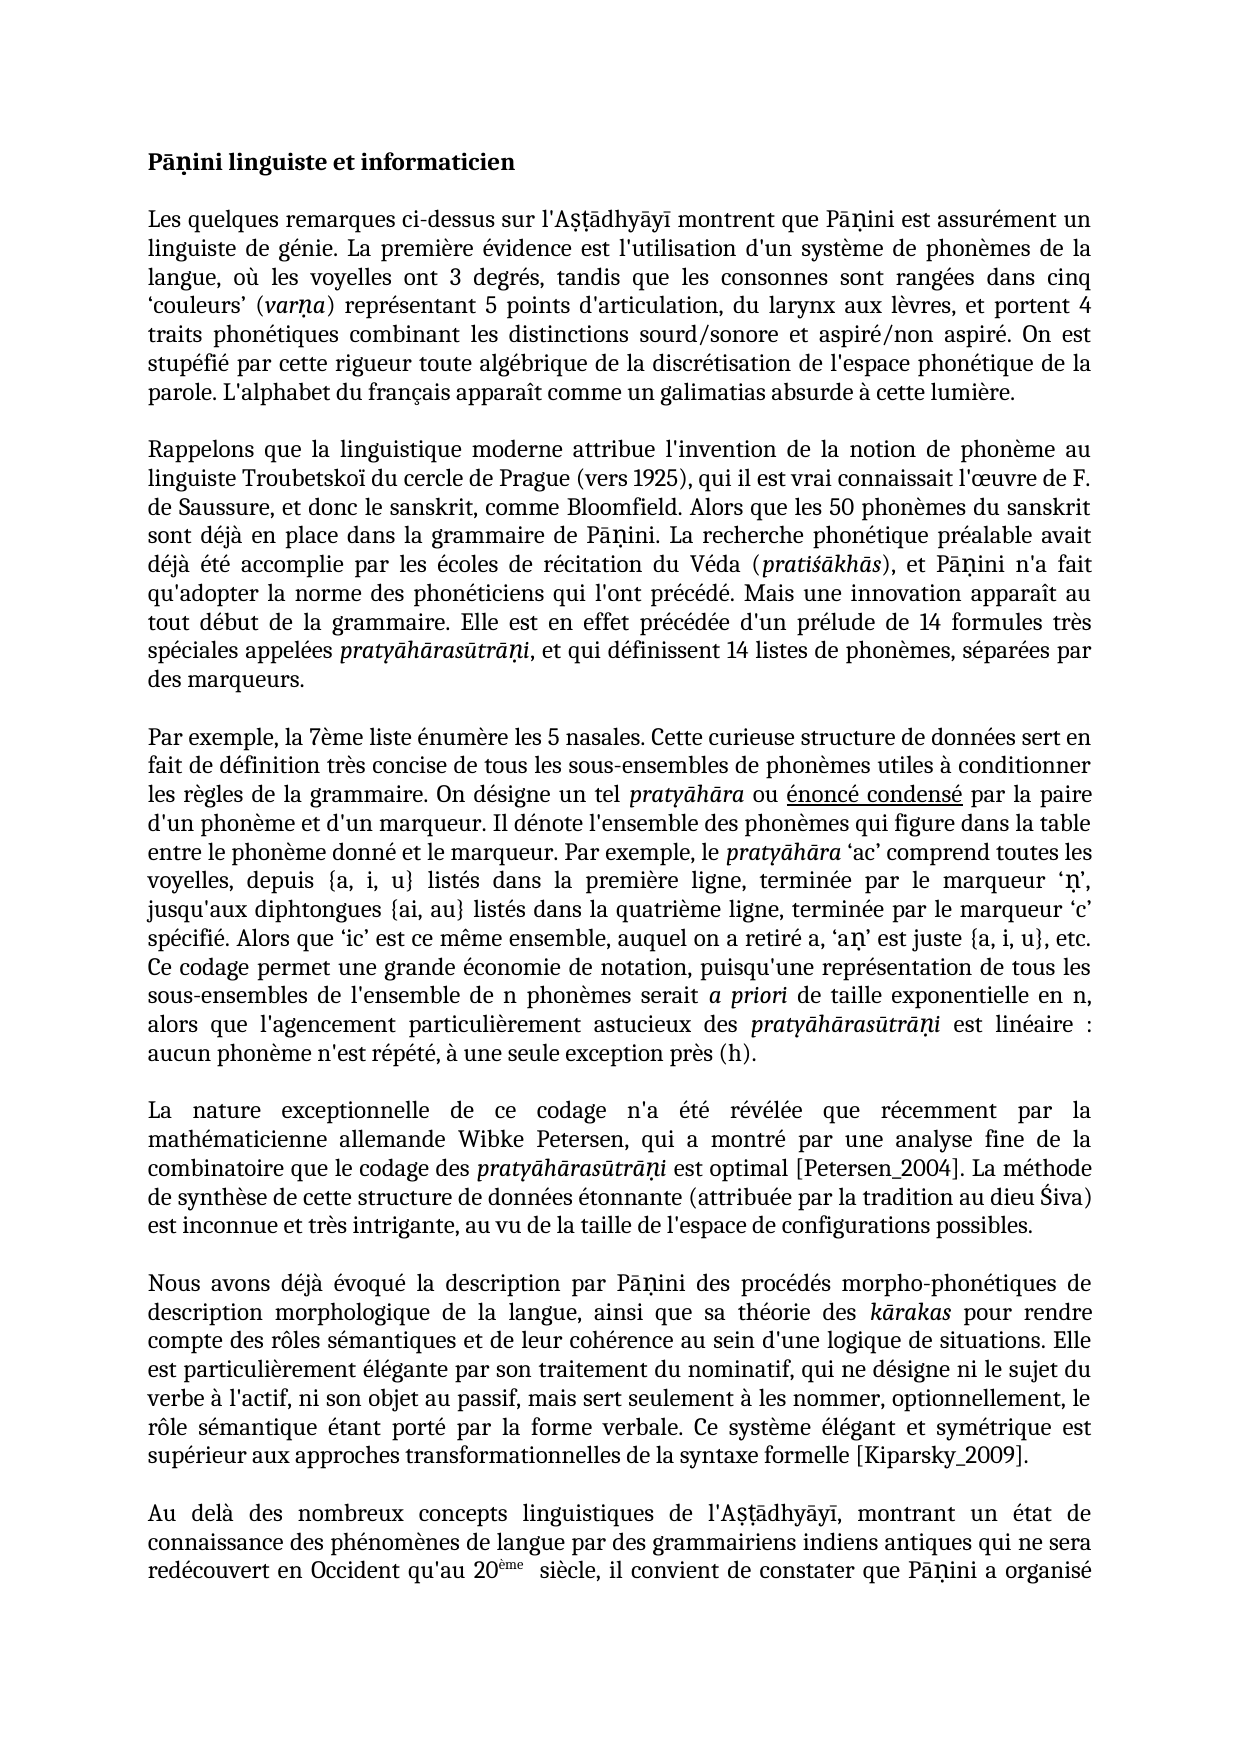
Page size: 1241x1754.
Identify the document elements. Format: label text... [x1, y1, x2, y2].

text Rappelons que la linguistique moderne attribue l'invention de la notion de phonème au linguiste Troubetskoï du cercle de Prague (vers 1925), qui il est vrai connaissait l'œuvre de F. de Saussure, et donc le sanskrit, comme Bloomfield. Alors que les 50 phonèmes du sanskrit sont déjà en place dans la grammaire de Pāṇini. La recherche phonétique préalable avait déjà été accomplie par les écoles de récitation du Véda (pratiśākhās), et Pāṇini n'a fait qu'adopter la norme des phonéticiens qui l'ont précédé. Mais une innovation apparaît au tout début de la grammaire. Elle est en effet précédée d'un prélude de 14 formules très spéciales appelées pratyāhārasūtrāṇi, et qui définissent 14 listes de phonèmes, séparées par des marqueurs. [148, 435, 1093, 694]
text La nature exceptionnelle de ce codage n'a été révélée que récemment par la mathématicienne allemande Wibke Petersen, qui a montré par une analyse fine de la combinatoire que le codage des pratyāhārasūtrāṇi est optimal [Petersen_2004]. La méthode de synthèse de cette structure de données étonnante (attribuée par la tradition au dieu Śiva) est inconnue et très intrigante, au vu de la taille de l'espace de configurations possibles. [148, 1096, 1093, 1240]
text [148, 1499, 1093, 1585]
text Par exemple, la 7ème liste énumère les 5 nasales. Cette curieuse structure de données sert en fait de définition très concise de tous les sous-ensembles de phonèmes utiles à conditionner les règles de la grammaire. On désigne un tel pratyāhāra ou énoncé condensé par la paire d'un phonème et d'un marqueur. Il dénote l'ensemble des phonèmes qui figure dans la table entre le phonème donné et le marqueur. Par exemple, le pratyāhāra ‘ac’ comprend toutes les voyelles, depuis {a, i, u} listés dans la première ligne, terminée par le marqueur ‘ṇ’, jusqu'aux diphtongues {ai, au} listés dans la quatrième ligne, terminée par le marqueur ‘c’ spécifié. Alors que ‘ic’ est ce même ensemble, auquel on a retiré a, ‘aṇ’ est juste {a, i, u}, etc. Ce codage permet une grande économie de notation, puisqu'une représentation de tous les sous-ensembles de l'ensemble de n phonèmes serait a priori de taille exponentielle en n, alors que l'agencement particulièrement astucieux des pratyāhārasūtrāṇi est linéaire : aucun phonème n'est répété, à une seule exception près (h). [148, 723, 1093, 1068]
text Pāṇini linguiste et informaticien [148, 148, 1093, 176]
text Les quelques remarques ci-dessus sur l'Aṣṭādhyāyī montrent que Pāṇini est assurément un linguiste de génie. La première évidence est l'utilisation d'un système de phonèmes de la langue, où les voyelles ont 3 degrés, tandis que les consonnes sont rangées dans cinq ‘couleurs’ (varṇa) représentant 5 points d'articulation, du larynx aux lèvres, et portent 4 traits phonétiques combinant les distinctions sourd/sonore et aspiré/non aspiré. On est stupéfié par cette rigueur toute algébrique de la discrétisation de l'espace phonétique de la parole. L'alphabet du français apparaît comme un galimatias absurde à cette lumière. [148, 205, 1093, 406]
text Nous avons déjà évoqué la description par Pāṇini des procédés morpho-phonétiques de description morphologique de la langue, ainsi que sa théorie des kārakas pour rendre compte des rôles sémantiques et de leur cohérence au sein d'une logique de situations. Elle est particulièrement élégante par son traitement du nominatif, qui ne désigne ni le sujet du verbe à l'actif, ni son objet au passif, mais sert seulement à les nommer, optionnellement, le rôle sémantique étant porté par la forme verbale. Ce système élégant et symétrique est supérieur aux approches transformationnelles de la syntaxe formelle [Kiparsky_2009]. [148, 1269, 1093, 1470]
